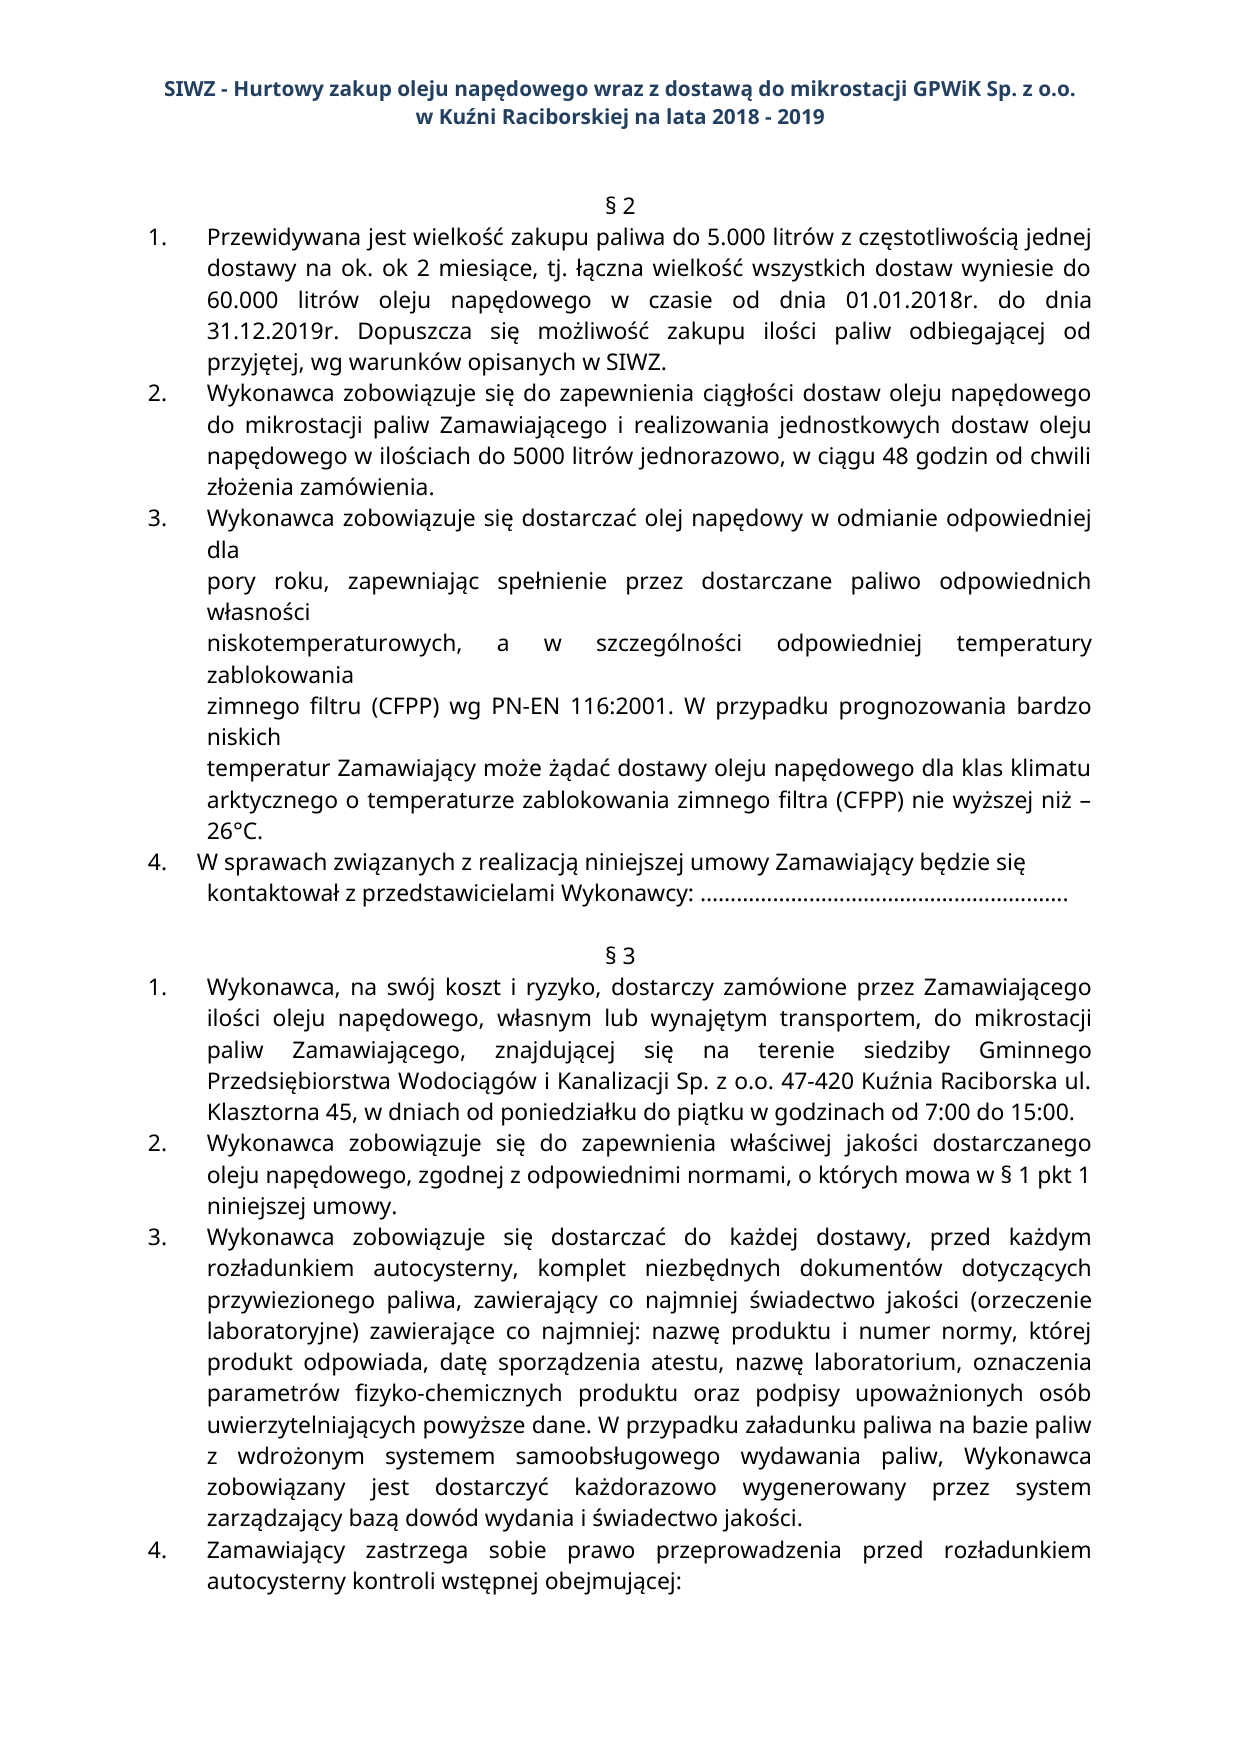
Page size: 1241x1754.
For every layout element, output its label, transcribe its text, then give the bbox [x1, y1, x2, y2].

text § 3 [148, 940, 1093, 971]
list kontaktował z przedstawicielami Wykonawcy: ……………………………………………………. [207, 877, 1093, 909]
list niskotemperaturowych, a w szczególności odpowiedniej temperatury zablokowania [207, 627, 1093, 690]
list Zamawiający zastrzega sobie prawo przeprowadzenia przed rozładunkiem autocysterny kontroli wstępnej obejmującej: [148, 1534, 1093, 1596]
list temperatur Zamawiający może żądać dostawy oleju napędowego dla klas klimatu arktycznego o temperaturze zablokowania zimnego filtra (CFPP) nie wyższej niż –26°C. [207, 752, 1093, 846]
list zimnego filtru (CFPP) wg PN-EN 116:2001. W przypadku prognozowania bardzo niskich [207, 690, 1093, 752]
list Wykonawca zobowiązuje się dostarczać olej napędowy w odmianie odpowiedniej dla [148, 502, 1093, 565]
text 4. W sprawach związanych z realizacją niniejszej umowy Zamawiający będzie się [148, 846, 1093, 877]
list Wykonawca, na swój koszt i ryzyko, dostarczy zamówione przez Zamawiającego ilości oleju napędowego, własnym lub wynajętym transportem, do mikrostacji paliw Zamawiającego, znajdującej się na terenie siedziby Gminnego Przedsiębiorstwa Wodociągów i Kanalizacji Sp. z o.o. 47-420 Kuźnia Raciborska ul. Klasztorna 45, w dniach od poniedziałku do piątku w godzinach od 7:00 do 15:00. [148, 971, 1093, 1127]
text § 2 [148, 190, 1093, 221]
list Przewidywana jest wielkość zakupu paliwa do 5.000 litrów z częstotliwością jednej dostawy na ok. ok 2 miesiące, tj. łączna wielkość wszystkich dostaw wyniesie do 60.000 litrów oleju napędowego w czasie od dnia 01.01.2018r. do dnia 31.12.2019r. Dopuszcza się możliwość zakupu ilości paliw odbiegającej od przyjętej, wg warunków opisanych w SIWZ. [148, 221, 1093, 377]
list pory roku, zapewniając spełnienie przez dostarczane paliwo odpowiednich własności [207, 565, 1093, 627]
list Wykonawca zobowiązuje się dostarczać do każdej dostawy, przed każdym rozładunkiem autocysterny, komplet niezbędnych dokumentów dotyczących przywiezionego paliwa, zawierający co najmniej świadectwo jakości (orzeczenie laboratoryjne) zawierające co najmniej: nazwę produktu i numer normy, której produkt odpowiada, datę sporządzenia atestu, nazwę laboratorium, oznaczenia parametrów fizyko-chemicznych produktu oraz podpisy upoważnionych osób uwierzytelniających powyższe dane. W przypadku załadunku paliwa na bazie paliw z wdrożonym systemem samoobsługowego wydawania paliw, Wykonawca zobowiązany jest dostarczyć każdorazowo wygenerowany przez system zarządzający bazą dowód wydania i świadectwo jakości. [148, 1221, 1093, 1534]
list Wykonawca zobowiązuje się do zapewnienia ciągłości dostaw oleju napędowego do mikrostacji paliw Zamawiającego i realizowania jednostkowych dostaw oleju napędowego w ilościach do 5000 litrów jednorazowo, w ciągu 48 godzin od chwili złożenia zamówienia. [148, 377, 1093, 502]
list Wykonawca zobowiązuje się do zapewnienia właściwej jakości dostarczanego oleju napędowego, zgodnej z odpowiednimi normami, o których mowa w § 1 pkt 1 niniejszej umowy. [148, 1127, 1093, 1221]
